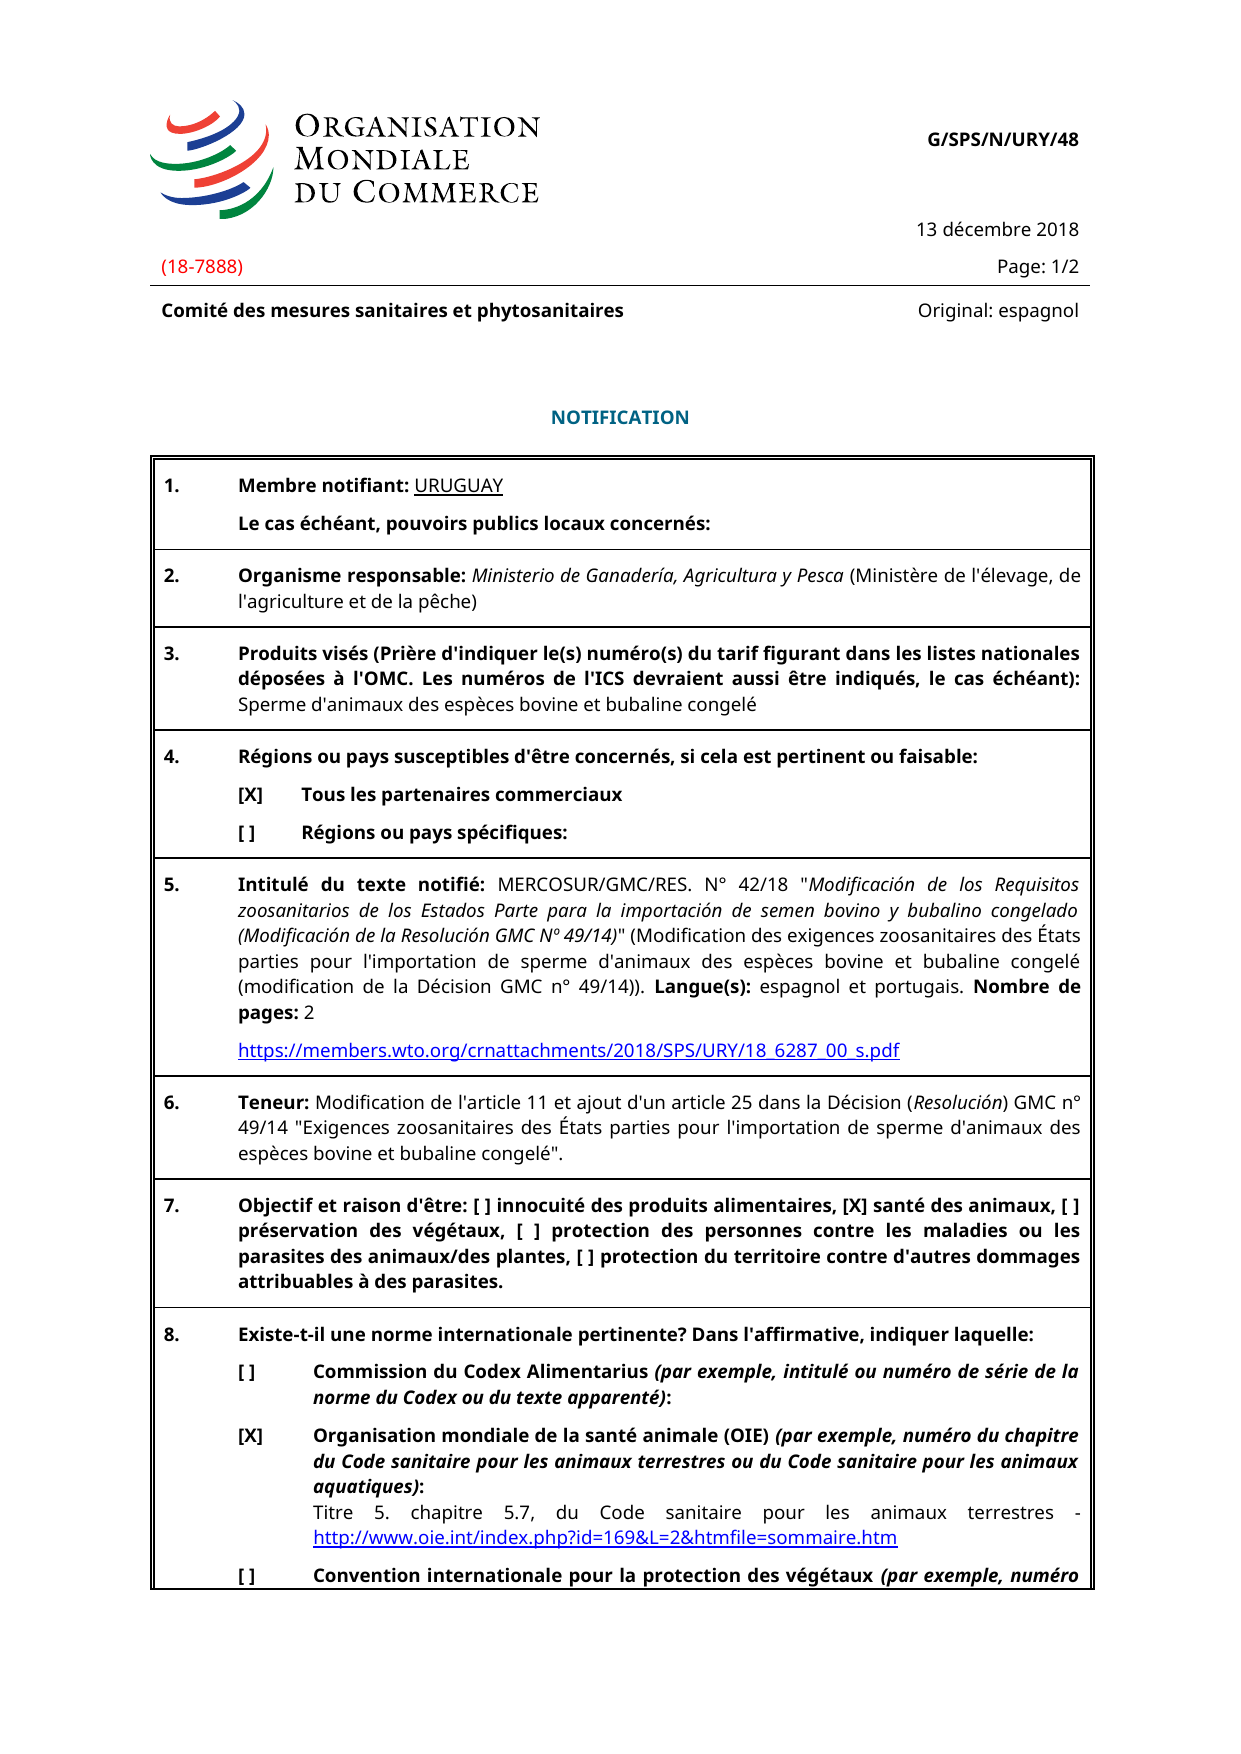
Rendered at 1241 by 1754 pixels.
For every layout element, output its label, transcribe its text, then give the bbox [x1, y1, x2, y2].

title NOTIFICATION [150, 405, 1090, 430]
table_cell 2. [155, 550, 227, 626]
table_cell Intitulé du texte notifié: MERCOSUR/GMC/RES. N° 42/18 "Modificación de los Requisitos zoosanitarios de los Estados Parte para la importación de semen bovino y bubalino congelado (Modificación de la Resolución GMC Nº 49/14)" (Modification des exigences zoosanitaires des États parties pour l'importation de sperme d'animaux des espèces bovine et bubaline congelé (modification de la Décision GMC n° 49/14)). Langue(s): espagnol et portugais. Nombre de pages: 2 https://members.wto.org/crnattachments/2018/SPS/URY/18_6287_00_s.pdf [227, 859, 1090, 1075]
table_cell 3. [155, 628, 227, 729]
table_cell Teneur: Modification de l'article 11 et ajout d'un article 25 dans la Décision (Resolución) GMC n° 49/14 "Exigences zoosanitaires des États parties pour l'importation de sperme d'animaux des espèces bovine et bubaline congelé". [227, 1077, 1090, 1178]
table_cell Produits visés (Prière d'indiquer le(s) numéro(s) du tarif figurant dans les listes nationales déposées à l'OMC. Les numéros de l'ICS devraient aussi être indiqués, le cas échéant): Sperme d'animaux des espèces bovine et bubaline congelé [227, 628, 1090, 729]
table_cell Objectif et raison d'être: [ ] innocuité des produits alimentaires, [X] santé des animaux, [ ] préservation des végétaux, [ ] protection des personnes contre les maladies ou les parasites des animaux/des plantes, [ ] protection du territoire contre d'autres dommages attribuables à des parasites. [227, 1180, 1090, 1307]
table_cell 4. [155, 731, 227, 857]
table_cell 7. [155, 1180, 227, 1307]
table_header Membre notifiant: URUGUAY Le cas échéant, pouvoirs publics locaux concernés: [227, 460, 1090, 548]
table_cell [227, 1308, 1090, 1588]
table_cell Régions ou pays susceptibles d'être concernés, si cela est pertinent ou faisable: [X] Tous les partenaires commerciaux [ ] Régions ou pays spécifiques: [227, 731, 1090, 857]
table_cell Organisme responsable: Ministerio de Ganadería, Agricultura y Pesca (Ministère de l'élevage, de l'agriculture et de la pêche) [227, 550, 1090, 626]
table_cell 6. [155, 1077, 227, 1178]
table_cell 5. [155, 859, 227, 1075]
table_header 1. [155, 460, 227, 548]
table_cell 8. [155, 1308, 227, 1588]
